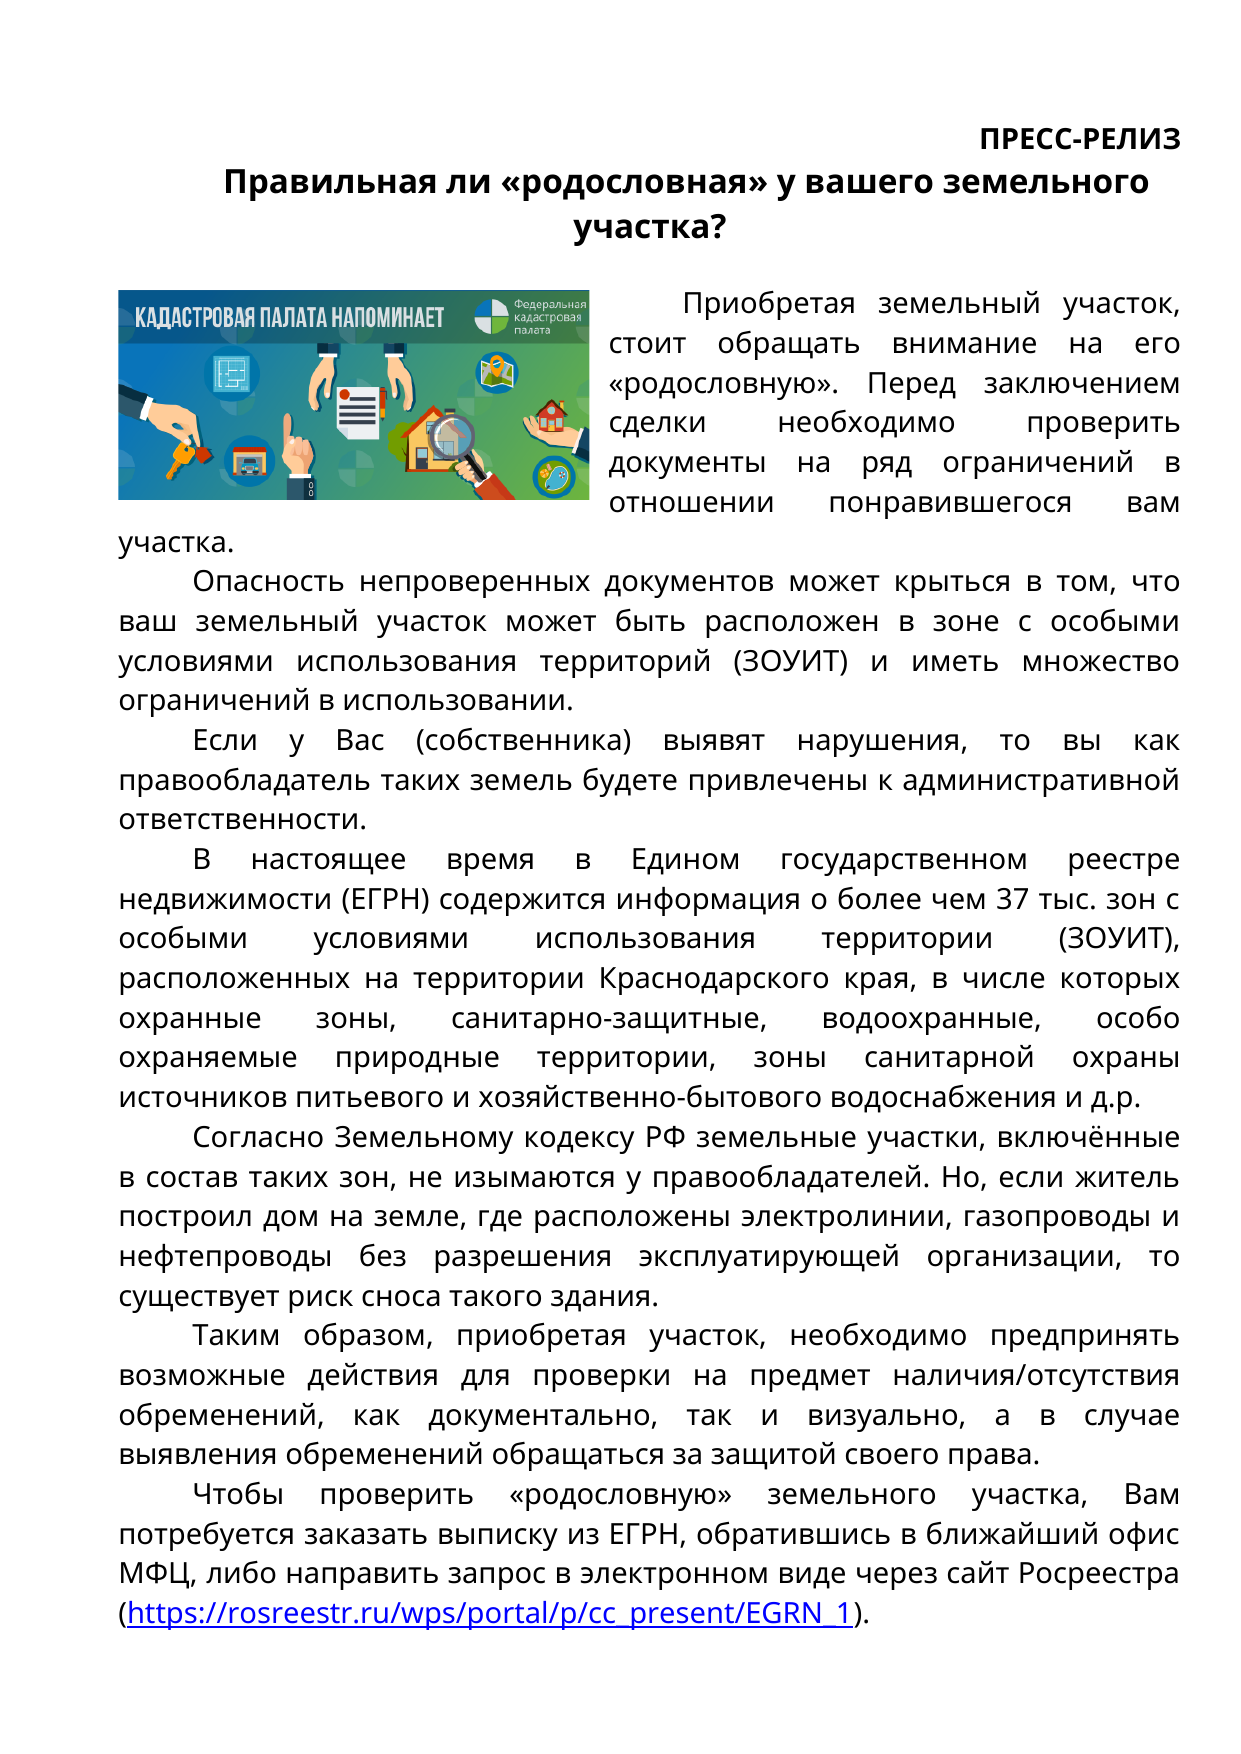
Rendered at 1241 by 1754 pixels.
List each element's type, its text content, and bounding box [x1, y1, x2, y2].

text Чтобы проверить «родословную» земельного участка, Вам потребуется заказать выписку из ЕГРН, обратившись в ближайший офис МФЦ, либо направить запрос в электронном виде через сайт Росреестра (https://rosreestr.ru/wps/portal/p/cc_present/EGRN_1). [118, 1473, 1181, 1632]
text ПРЕСС-РЕЛИЗ [118, 118, 1181, 158]
text Правильная ли «родословная» у вашего земельного участка? [118, 158, 1181, 249]
text Согласно Земельному кодексу РФ земельные участки, включённые в состав таких зон, не изымаются у правообладателей. Но, если житель построил дом на земле, где расположены электролинии, газопроводы и нефтепроводы без разрешения эксплуатирующей организации, то существует риск сноса такого здания. [118, 1116, 1181, 1314]
text В настоящее время в Едином государственном реестре недвижимости (ЕГРН) содержится информация о более чем 37 тыс. зон с особыми условиями использования территории (ЗОУИТ), расположенных на территории Краснодарского края, в числе которых охранные зоны, санитарно-защитные, водоохранные, особо охраняемые природные территории, зоны санитарной охраны источников питьевого и хозяйственно-бытового водоснабжения и д.р. [118, 838, 1181, 1116]
text Если у Вас (собственника) выявят нарушения, то вы как правообладатель таких земель будете привлечены к административной ответственности. [118, 719, 1181, 838]
text Опасность непроверенных документов может крыться в том, что ваш земельный участок может быть расположен в зоне с особыми условиями использования территорий (ЗОУИТ) и иметь множество ограничений в использовании. [118, 561, 1181, 719]
picture [117, 290, 590, 500]
text Таким образом, приобретая участок, необходимо предпринять возможные действия для проверки на предмет наличия/отсутствия обременений, как документально, так и визуально, а в случае выявления обременений обращаться за защитой своего права. [118, 1314, 1181, 1473]
